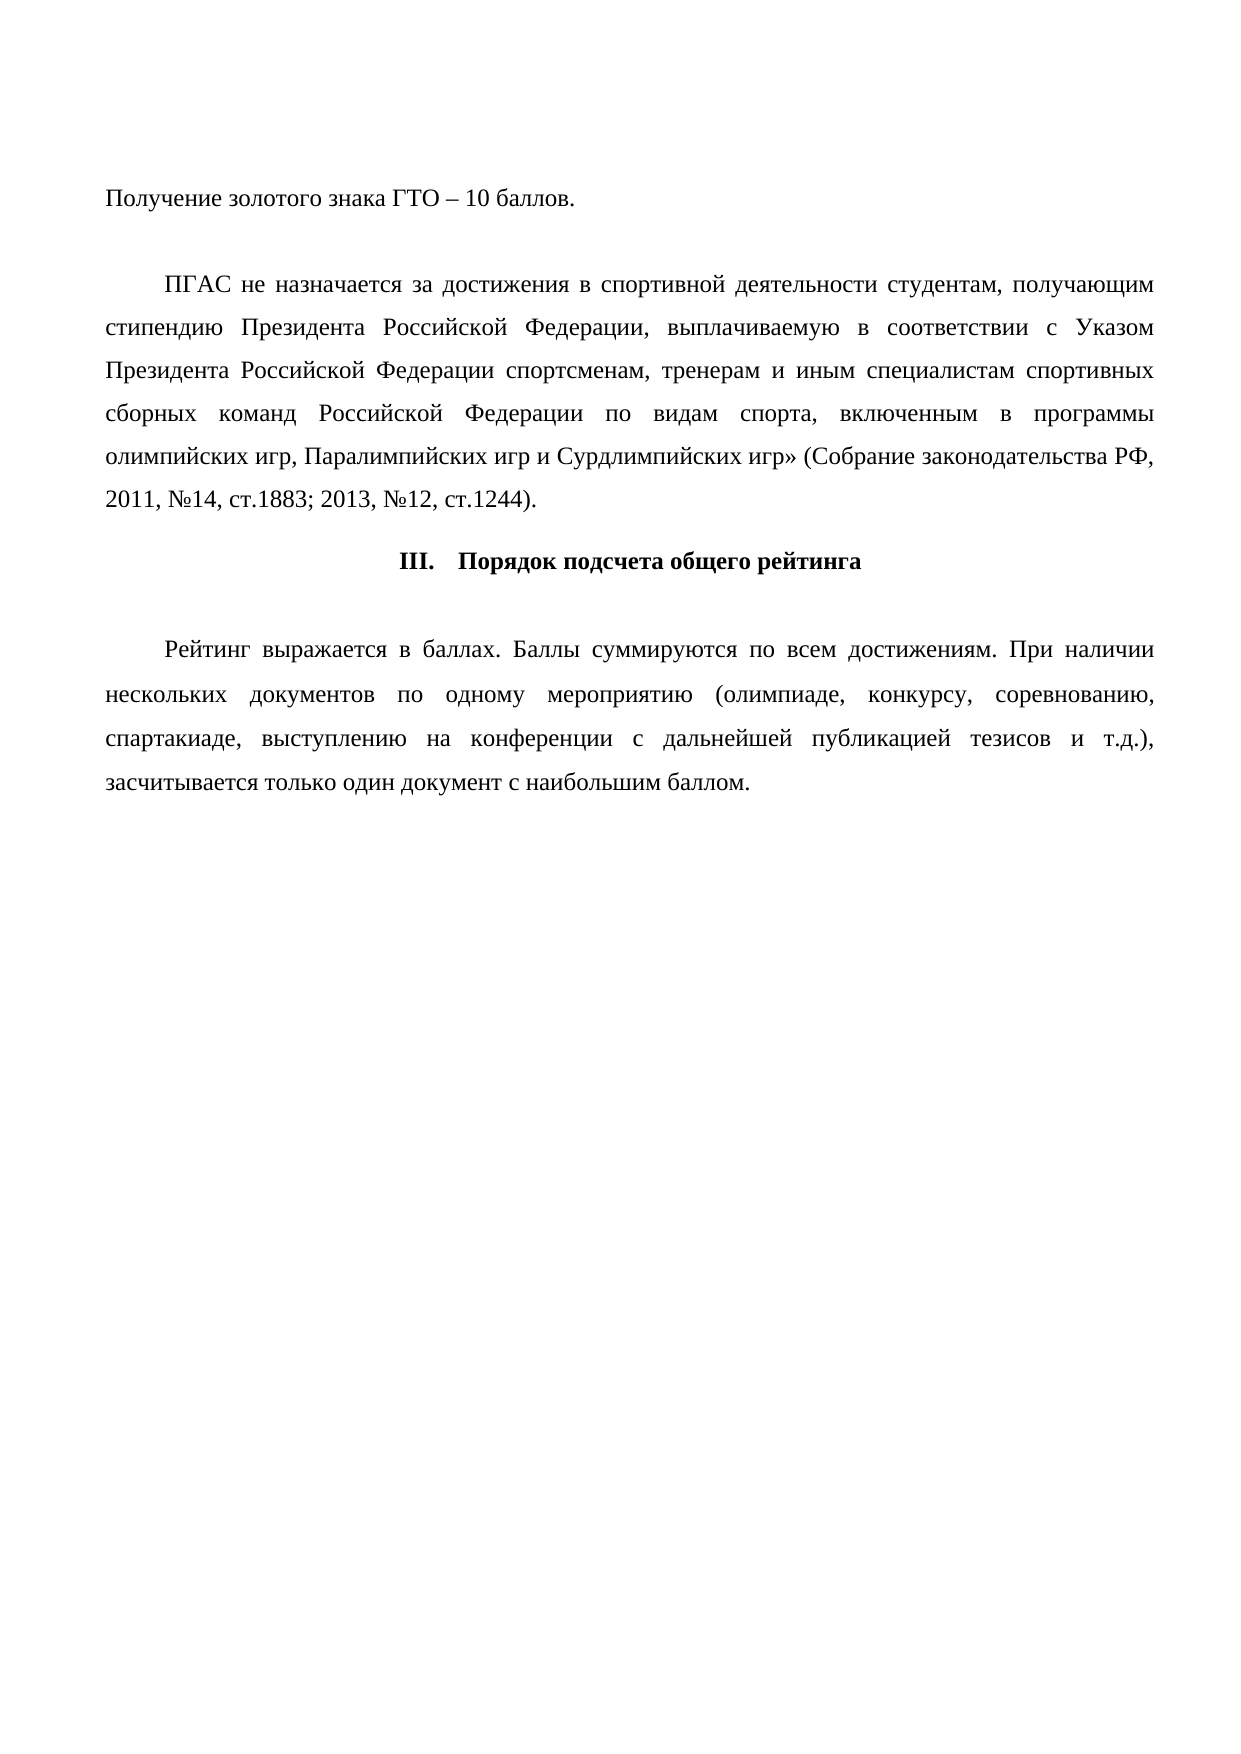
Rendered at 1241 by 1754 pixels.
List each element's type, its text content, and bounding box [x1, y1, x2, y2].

text Рейтинг выражается в баллах. Баллы суммируются по всем достижениям. При наличии нескольких документов по одному мероприятию (олимпиаде, конкурсу, соревнованию, спартакиаде, выступлению на конференции с дальнейшей публикацией тезисов и т.д.), засчитывается только один документ с наибольшим баллом. [105, 623, 1155, 799]
text III. Порядок подсчета общего рейтинга [105, 546, 1155, 575]
text Получение золотого знака ГТО – 10 баллов. [105, 183, 1155, 211]
text ПГАС не назначается за достижения в спортивной деятельности студентам, получающим стипендию Президента Российской Федерации, выплачиваемую в соответствии с Указом Президента Российской Федерации спортсменам, тренерам и иным специалистам спортивных сборных команд Российской Федерации по видам спорта, включенным в программы олимпийских игр, Паралимпийских игр и Сурдлимпийских игр» (Собрание законодательства РФ, 2011, №14, ст.1883; 2013, №12, ст.1244). [105, 269, 1155, 513]
